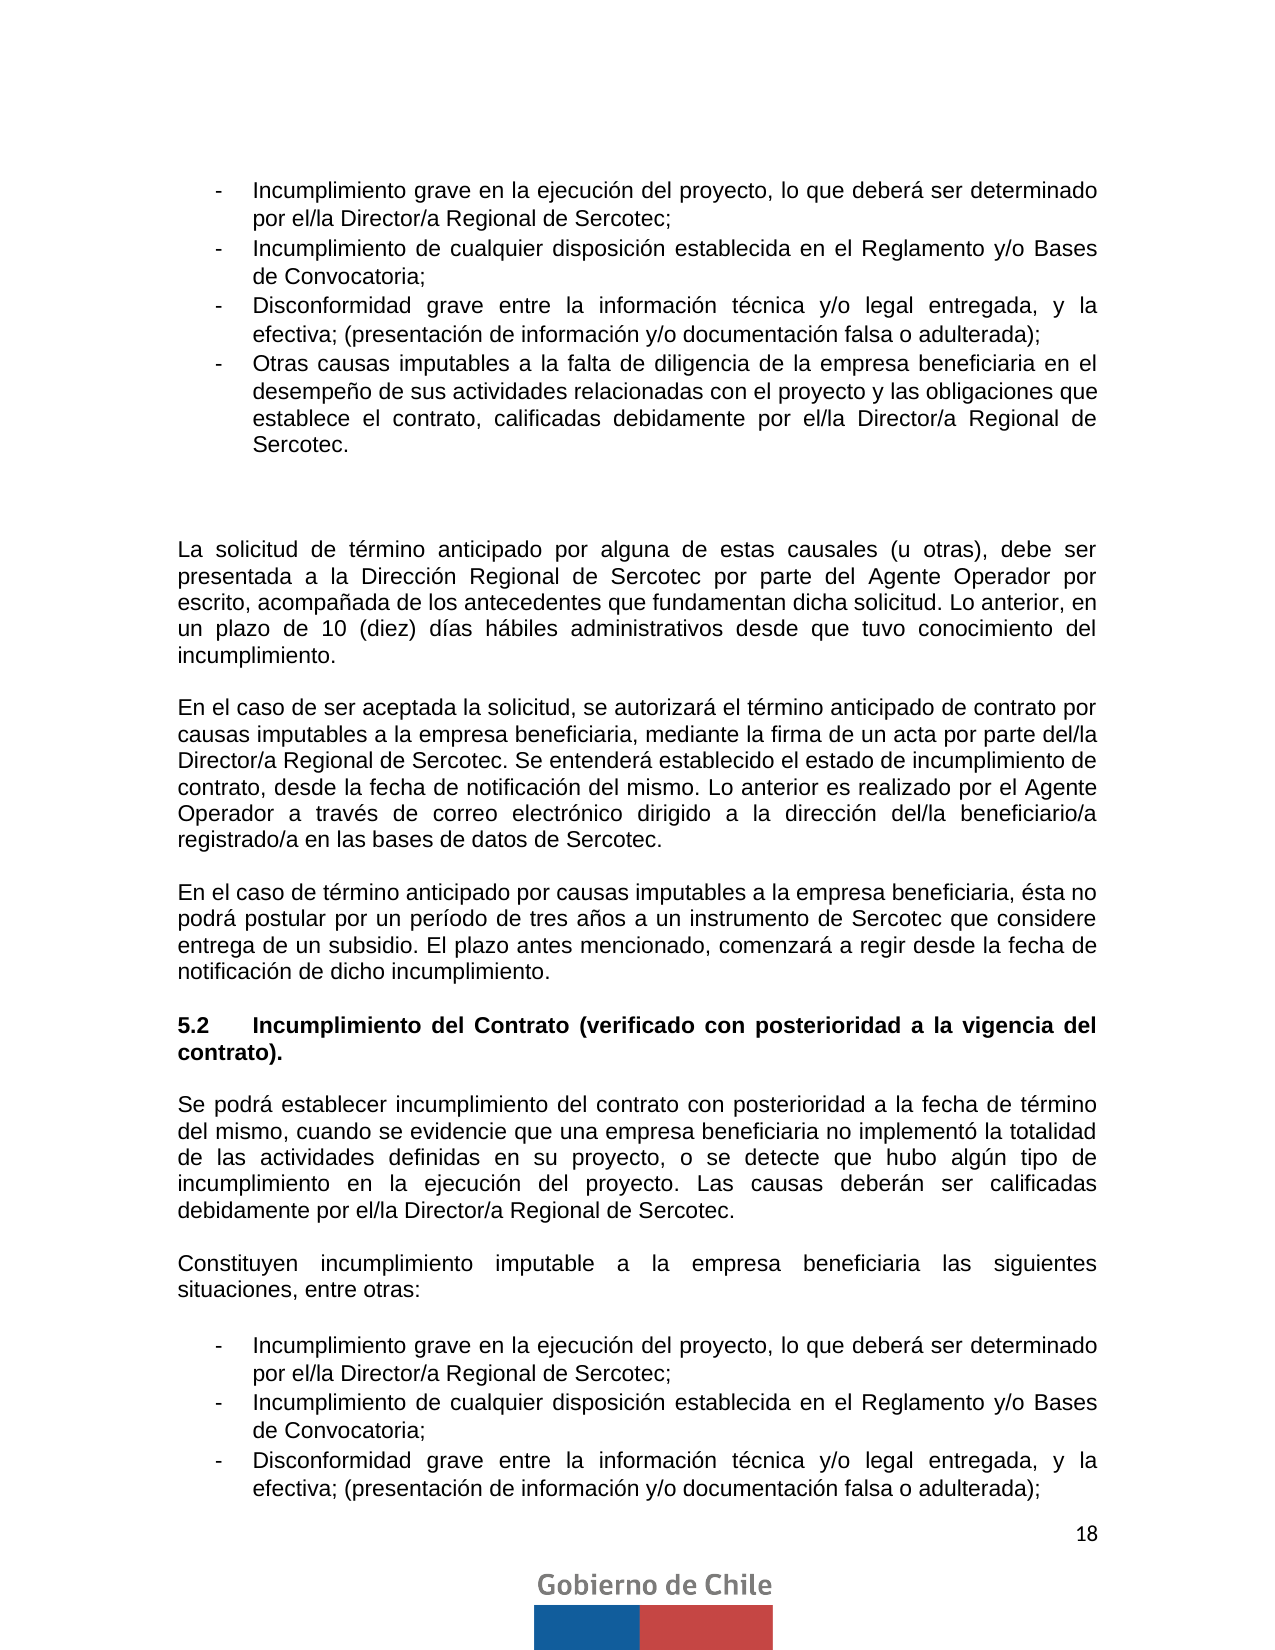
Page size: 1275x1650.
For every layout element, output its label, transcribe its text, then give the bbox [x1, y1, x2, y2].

list Otras causas imputables a la falta de diligencia de la empresa beneficiaria en el desempeño de sus actividades relacionadas con el proyecto y las obligaciones que establece el contrato, calificadas debidamente por el/la Director/a Regional de Sercotec. [215, 347, 1098, 457]
list Incumplimiento grave en la ejecución del proyecto, lo que deberá ser determinado por el/la Director/a Regional de Sercotec; [215, 174, 1098, 232]
text 5.2 Incumplimiento del Contrato (verificado con posterioridad a la vigencia del contrato). [177, 1012, 1098, 1065]
list Incumplimiento grave en la ejecución del proyecto, lo que deberá ser determinado por el/la Director/a Regional de Sercotec; [215, 1328, 1098, 1386]
list Incumplimiento de cualquier disposición establecida en el Reglamento y/o Bases de Convocatoria; [215, 1386, 1098, 1444]
text Se podrá establecer incumplimiento del contrato con posterioridad a la fecha de término del mismo, cuando se evidencie que una empresa beneficiaria no implementó la totalidad de las actividades definidas en su proyecto, o se detecte que hubo algún tipo de incumplimiento en la ejecución del proyecto. Las causas deberán ser calificadas debidamente por el/la Director/a Regional de Sercotec. [177, 1091, 1098, 1223]
picture [532, 1560, 774, 1650]
text Constituyen incumplimiento imputable a la empresa beneficiaria las siguientes situaciones, entre otras: [177, 1249, 1098, 1302]
text En el caso de término anticipado por causas imputables a la empresa beneficiaria, ésta no podrá postular por un período de tres años a un instrumento de Sercotec que considere entrega de un subsidio. El plazo antes mencionado, comenzará a regir desde la fecha de notificación de dicho incumplimiento. [177, 879, 1098, 984]
text En el caso de ser aceptada la solicitud, se autorizará el término anticipado de contrato por causas imputables a la empresa beneficiaria, mediante la firma de un acta por parte del/la Director/a Regional de Sercotec. Se entenderá establecido el estado de incumplimiento de contrato, desde la fecha de notificación del mismo. Lo anterior es realizado por el Agente Operador a través de correo electrónico dirigido a la dirección del/la beneficiario/a registrado/a en las bases de datos de Sercotec. [177, 694, 1098, 852]
list Incumplimiento de cualquier disposición establecida en el Reglamento y/o Bases de Convocatoria; [215, 232, 1098, 289]
text La solicitud de término anticipado por alguna de estas causales (u otras), debe ser presentada a la Dirección Regional de Sercotec por parte del Agente Operador por escrito, acompañada de los antecedentes que fundamentan dicha solicitud. Lo anterior, en un plazo de 10 (diez) días hábiles administrativos desde que tuvo conocimiento del incumplimiento. [177, 536, 1098, 668]
list Disconformidad grave entre la información técnica y/o legal entregada, y la efectiva; (presentación de información y/o documentación falsa o adulterada); [215, 1444, 1098, 1501]
list Disconformidad grave entre la información técnica y/o legal entregada, y la efectiva; (presentación de información y/o documentación falsa o adulterada); [215, 289, 1098, 347]
